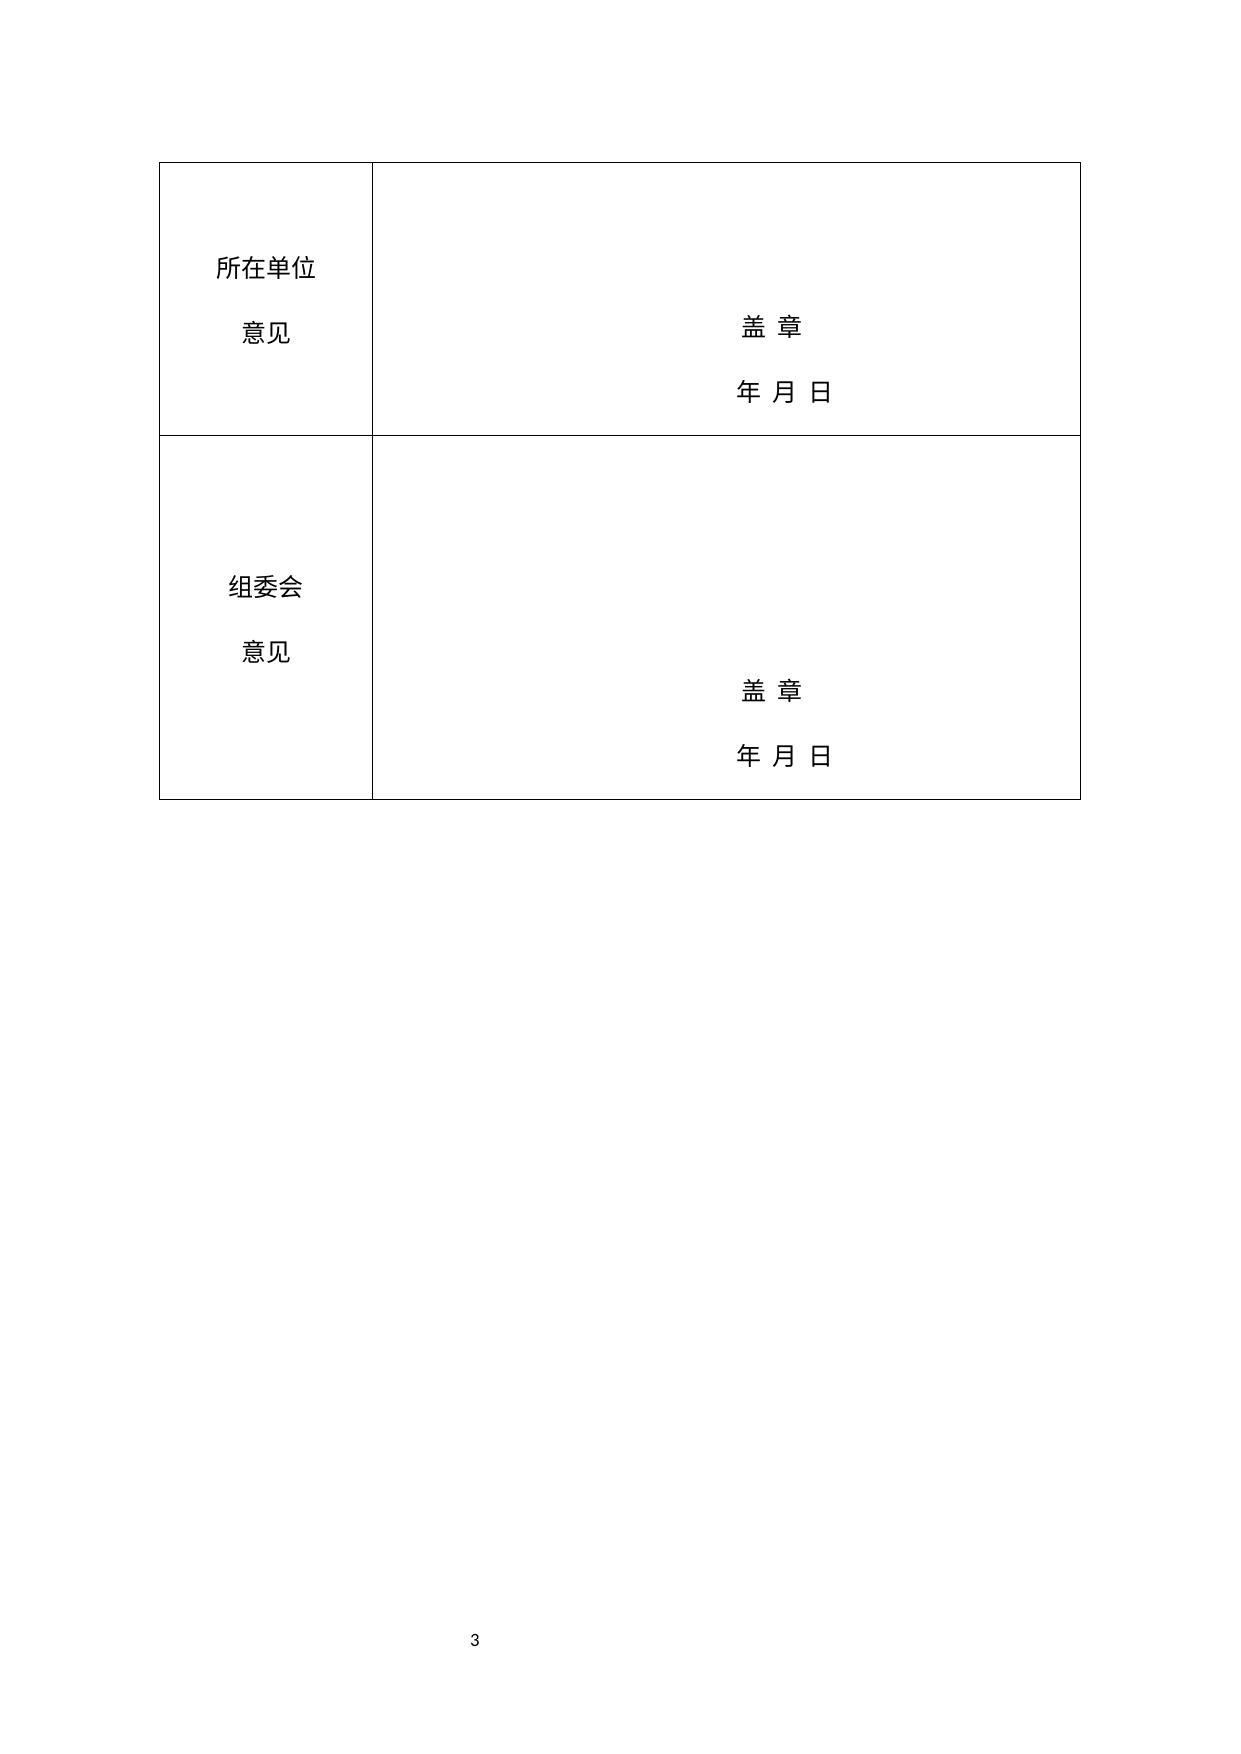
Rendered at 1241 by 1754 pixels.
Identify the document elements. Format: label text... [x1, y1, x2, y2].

table_cell 所在单位 意见 [160, 163, 372, 435]
table_cell 组委会 意见 [160, 436, 372, 799]
table_cell 盖 章 年 月 日 [373, 436, 1080, 799]
table_cell 盖 章 年 月 日 [373, 163, 1080, 435]
